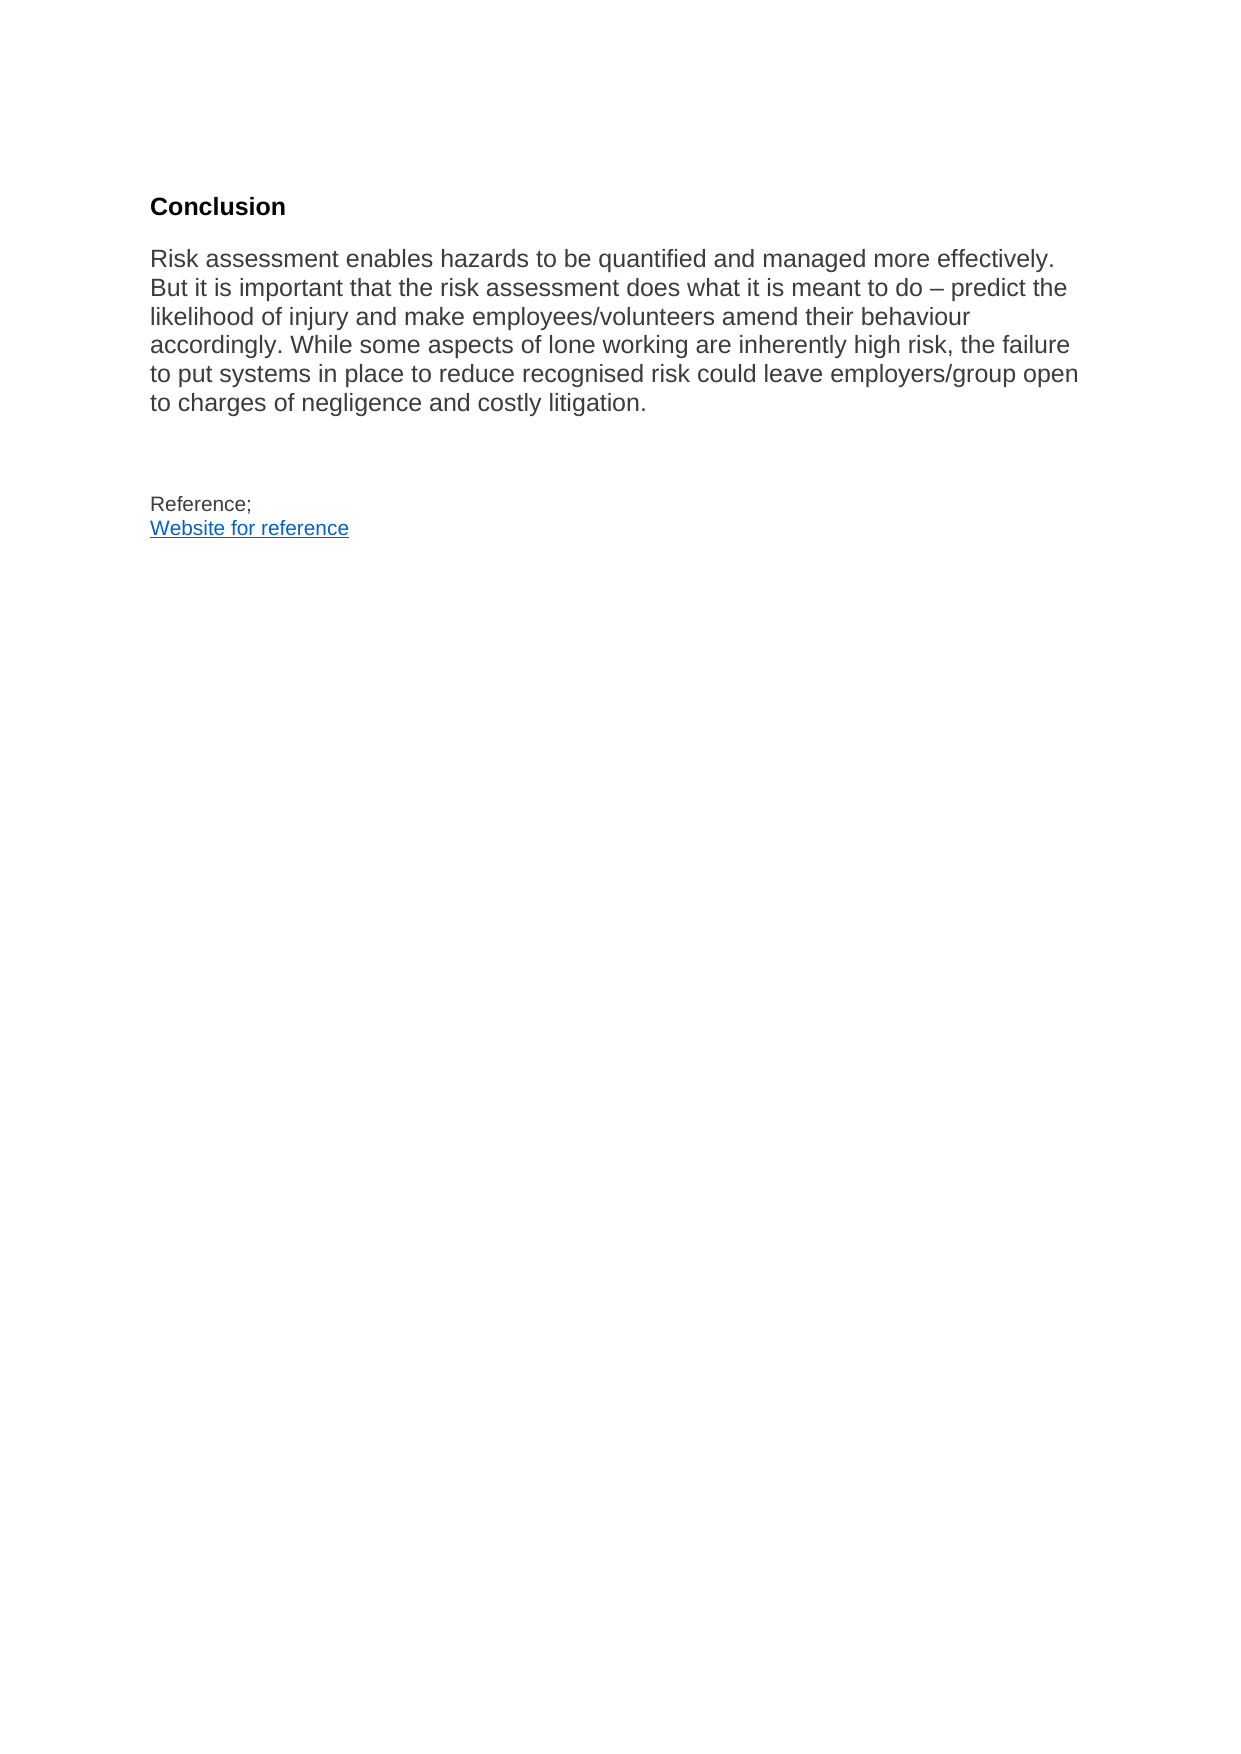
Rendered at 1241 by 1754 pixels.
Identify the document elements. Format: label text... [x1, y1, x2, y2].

text Risk assessment enables hazards to be quantified and managed more effectively. But it is important that the risk assessment does what it is meant to do – predict the likelihood of injury and make employees/volunteers amend their behaviour accordingly. While some aspects of lone working are inherently high risk, the failure to put systems in place to reduce recognised risk could leave employers/group open to charges of negligence and costly litigation. [150, 244, 1090, 417]
text Conclusion [150, 192, 1090, 221]
text Reference; Website for reference [150, 492, 1090, 540]
